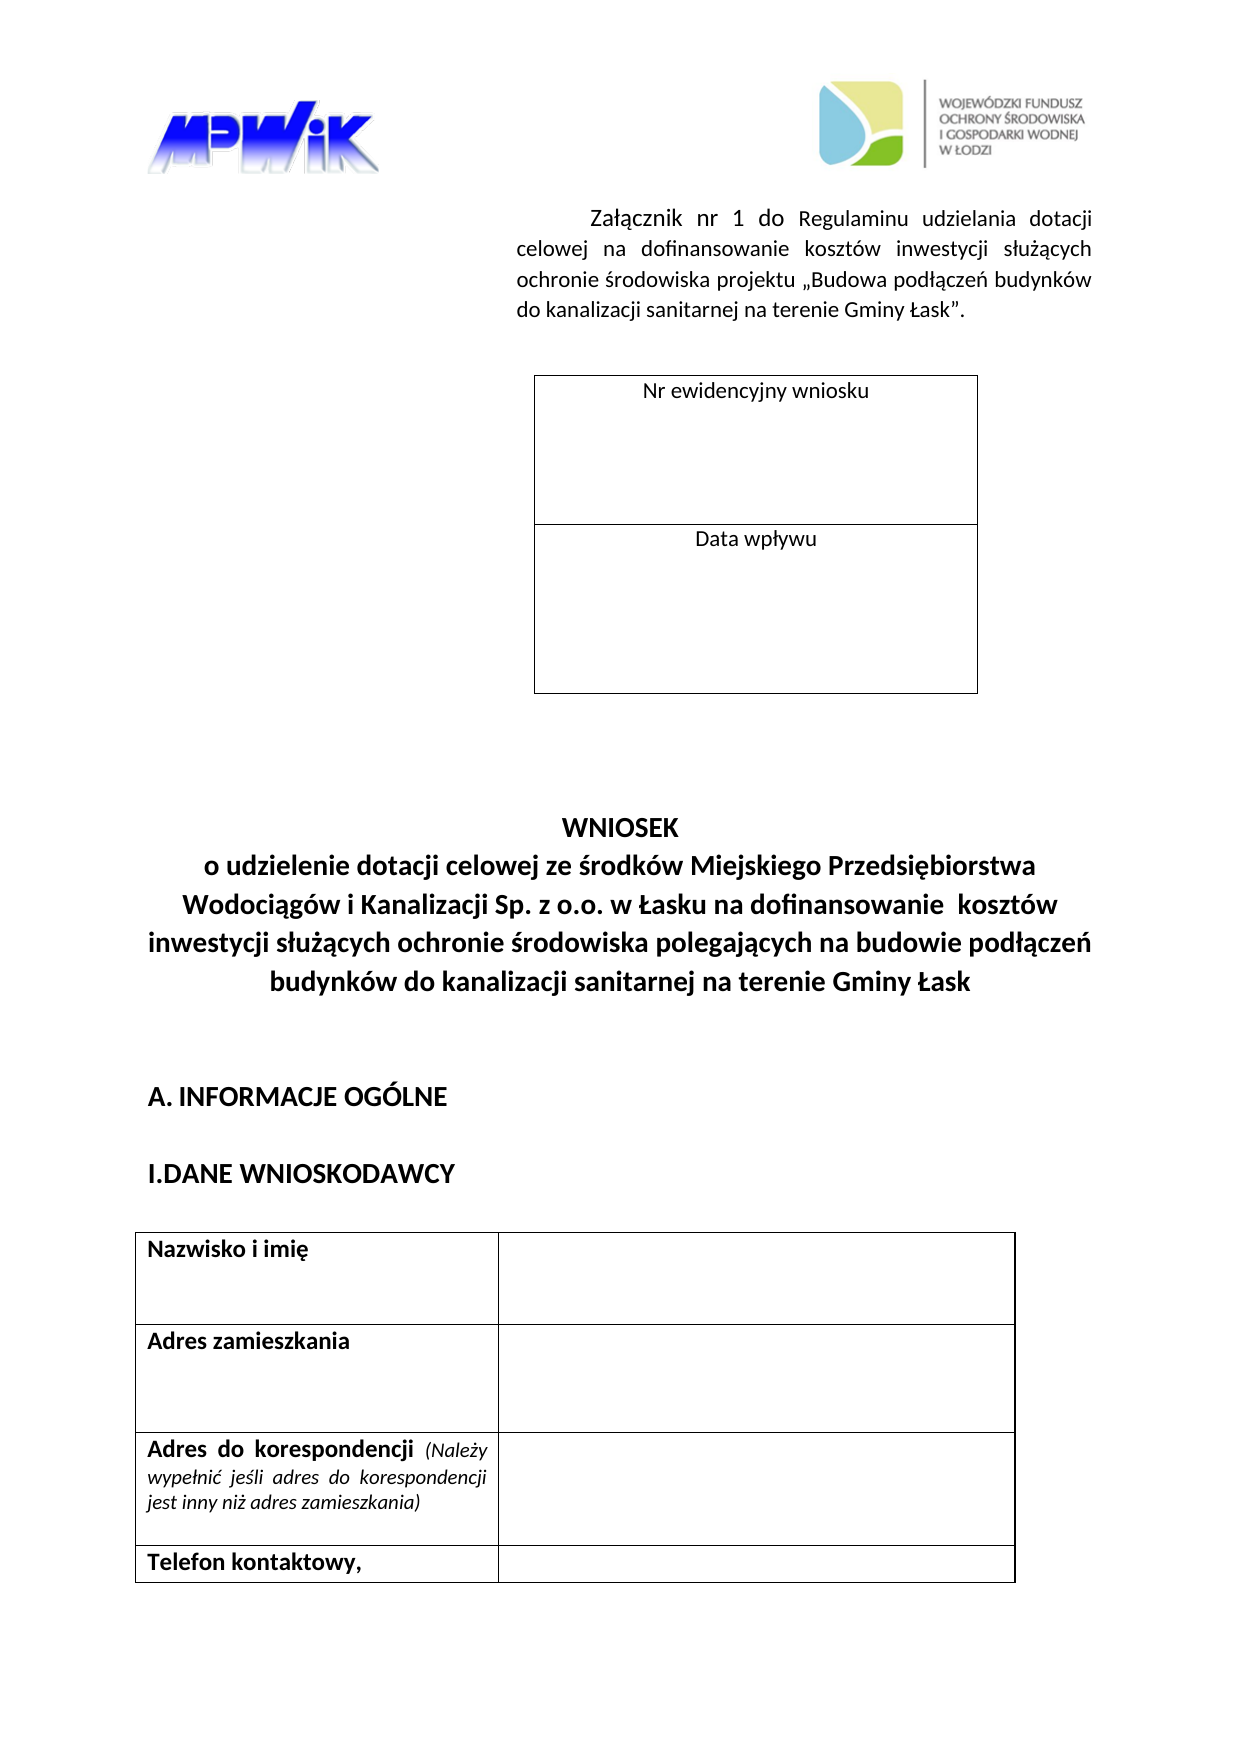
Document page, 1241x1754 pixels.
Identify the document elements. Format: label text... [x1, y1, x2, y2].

text WNIOSEK [148, 809, 1093, 844]
table_cell [499, 1325, 1014, 1432]
table_cell Adres zamieszkania [136, 1325, 498, 1432]
picture [811, 73, 1093, 174]
table_header Nr ewidencyjny wniosku [535, 376, 977, 523]
picture [147, 100, 379, 174]
text o udzielenie dotacji celowej ze środków Miejskiego Przedsiębiorstwa Wodociągów i Kanalizacji Sp. z o.o. w Łasku na dofinansowanie kosztów inwestycji służących ochronie środowiska polegających na budowie podłączeń budynków do kanalizacji sanitarnej na terenie Gminy Łask [148, 847, 1093, 998]
text A. INFORMACJE OGÓLNE [148, 1078, 1093, 1114]
table_cell [499, 1433, 1014, 1545]
text Załącznik nr 1 do Regulaminu udzielania dotacji celowej na dofinansowanie kosztów inwestycji służących ochronie środowiska projektu „Budowa podłączeń budynków do kanalizacji sanitarnej na terenie Gminy Łask”. [516, 202, 1093, 323]
table_cell Data wpływu [535, 525, 977, 693]
table_cell [499, 1546, 1014, 1582]
table_header [499, 1233, 1014, 1324]
table_cell Telefon kontaktowy, adres e-mail [136, 1546, 498, 1582]
table_header Nazwisko i imię [136, 1233, 498, 1324]
text I.DANE WNIOSKODAWCY [148, 1155, 1093, 1191]
table_cell Adres do korespondencji (Należy wypełnić jeśli adres do korespondencji jest inny niż adres zamieszkania) [136, 1433, 498, 1545]
